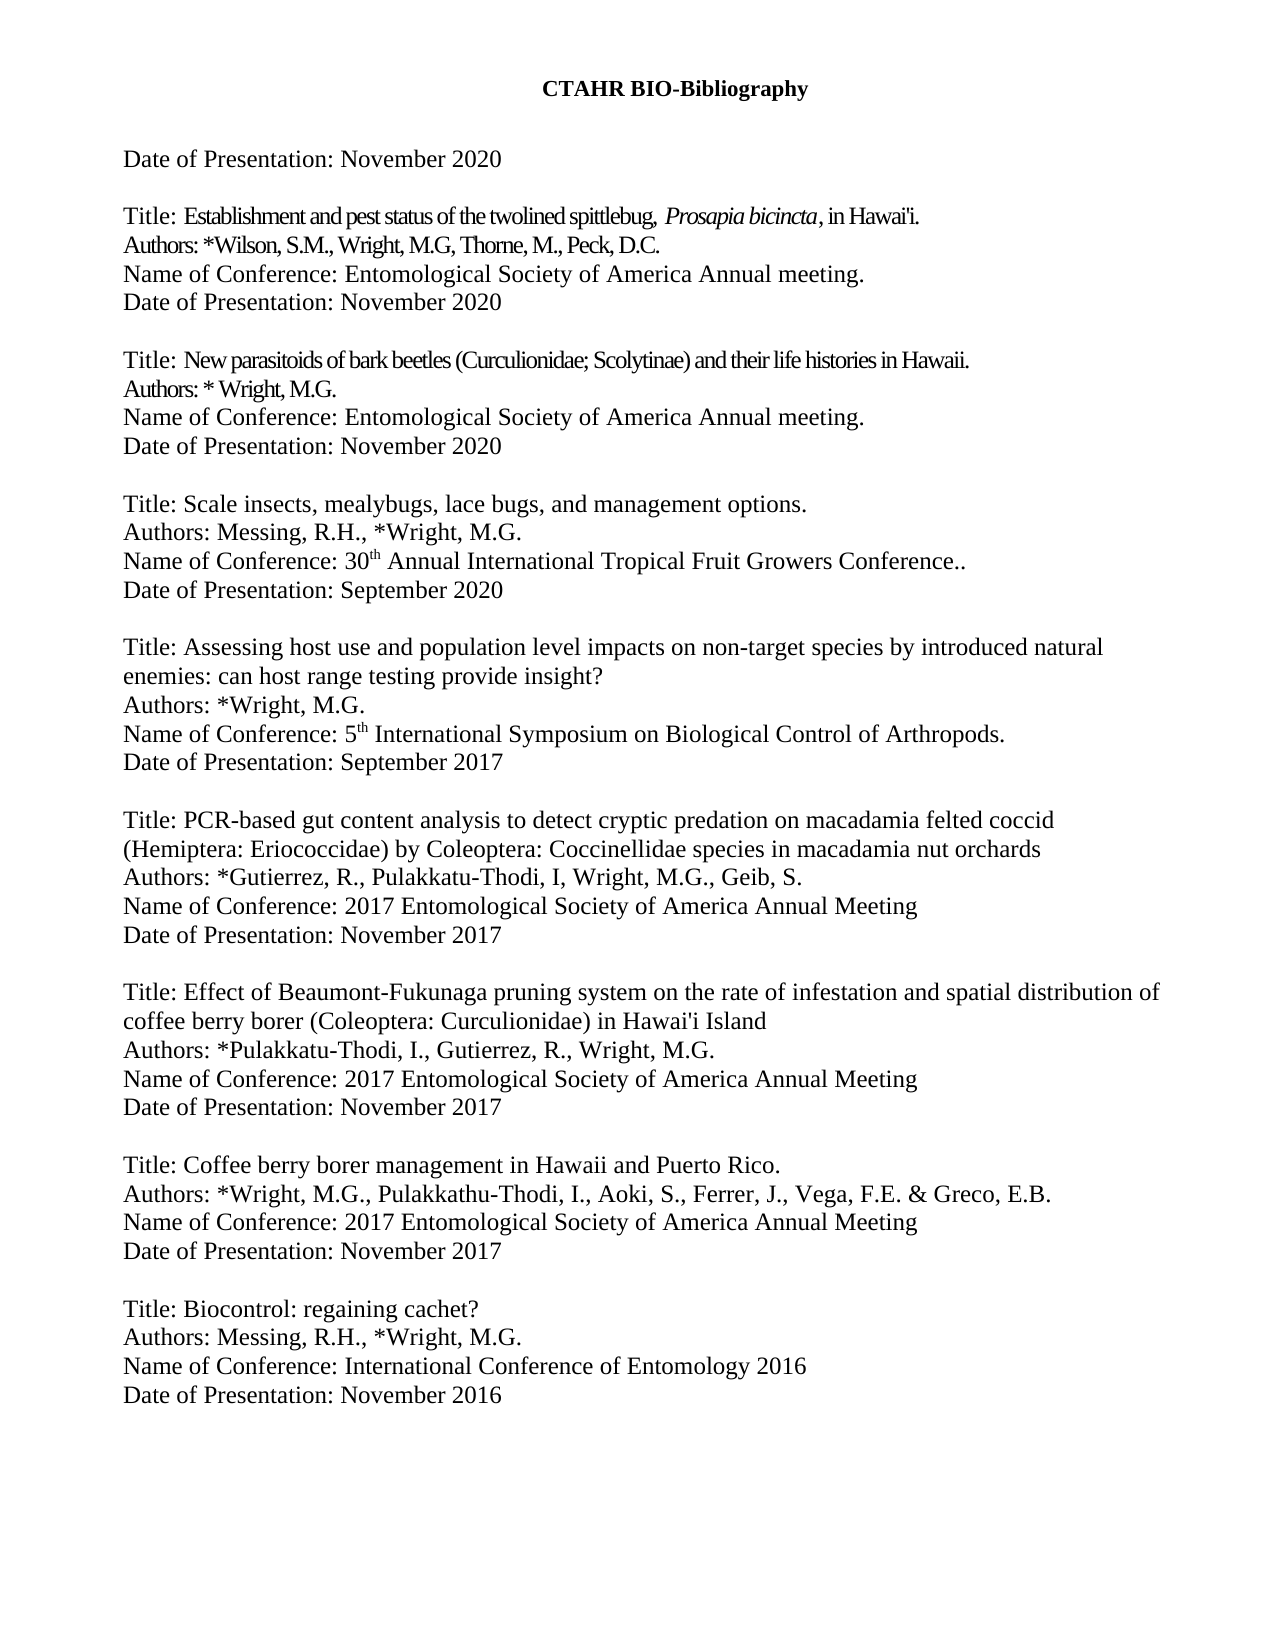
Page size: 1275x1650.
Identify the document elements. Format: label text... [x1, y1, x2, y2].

text Title: Assessing host use and population level impacts on non-target species by introduced natural enemies: can host range testing provide insight? [123, 632, 1162, 690]
text Authors: *Wright, M.G., Pulakkathu-Thodi, I., Aoki, S., Ferrer, J., Vega, F.E. & Greco, E.B. [123, 1179, 1162, 1207]
text Date of Presentation: November 2020 [123, 144, 1162, 172]
text Title: Biocontrol: regaining cachet? [123, 1294, 1162, 1322]
text Authors: Messing, R.H., *Wright, M.G. [123, 517, 1162, 546]
text Name of Conference: 2017 Entomological Society of America Annual Meeting [123, 1207, 1162, 1236]
text Authors: Messing, R.H., *Wright, M.G. [123, 1322, 1162, 1351]
text Authors: *Gutierrez, R., Pulakkatu-Thodi, I, Wright, M.G., Geib, S. [123, 862, 1162, 891]
text Date of Presentation: November 2017 [123, 1236, 1162, 1265]
text Authors: *Wright, M.G. [123, 690, 1162, 719]
text Date of Presentation: November 2017 [123, 1092, 1162, 1121]
text Date of Presentation: November 2020 [123, 431, 1162, 460]
text Name of Conference: 2017 Entomological Society of America Annual Meeting [123, 1064, 1162, 1092]
text Name of Conference: 30th Annual International Tropical Fruit Growers Conference.. [123, 546, 1162, 575]
text Date of Presentation: November 2016 [123, 1380, 1162, 1409]
text Title: New parasitoids of bark beetles (Curculionidae; Scolytinae) and their life histories in Hawaii. Authors: * Wright, M.G. Name of Conference: Entomological Society of America Annual meeting. [123, 345, 1162, 431]
text Title: Establishment and pest status of the twolined spittlebug, Prosapia bicincta, in Hawai'i. Authors: *Wilson, S.M., Wright, M.G, Thorne, M., Peck, D.C. Name of Conference: Entomological Society of America Annual meeting. [123, 201, 1162, 287]
text Title: Effect of Beaumont-Fukunaga pruning system on the rate of infestation and spatial distribution of coffee berry borer (Coleoptera: Curculionidae) in Hawai'i Island [123, 977, 1162, 1035]
text Date of Presentation: November 2017 [123, 920, 1162, 949]
text Name of Conference: International Conference of Entomology 2016 [123, 1351, 1162, 1380]
text Date of Presentation: November 2020 [123, 287, 1162, 316]
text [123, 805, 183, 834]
text Date of Presentation: September 2020 [123, 575, 1162, 604]
text Name of Conference: 5th International Symposium on Biological Control of Arthropods. [123, 719, 1162, 747]
text Name of Conference: 2017 Entomological Society of America Annual Meeting [123, 891, 1162, 920]
text Authors: *Pulakkatu-Thodi, I., Gutierrez, R., Wright, M.G. [123, 1035, 1162, 1064]
text Title: Scale insects, mealybugs, lace bugs, and management options. [123, 489, 1162, 517]
text Title: Coffee berry borer management in Hawaii and Puerto Rico. [123, 1150, 1162, 1179]
text Date of Presentation: September 2017 [123, 747, 1162, 776]
